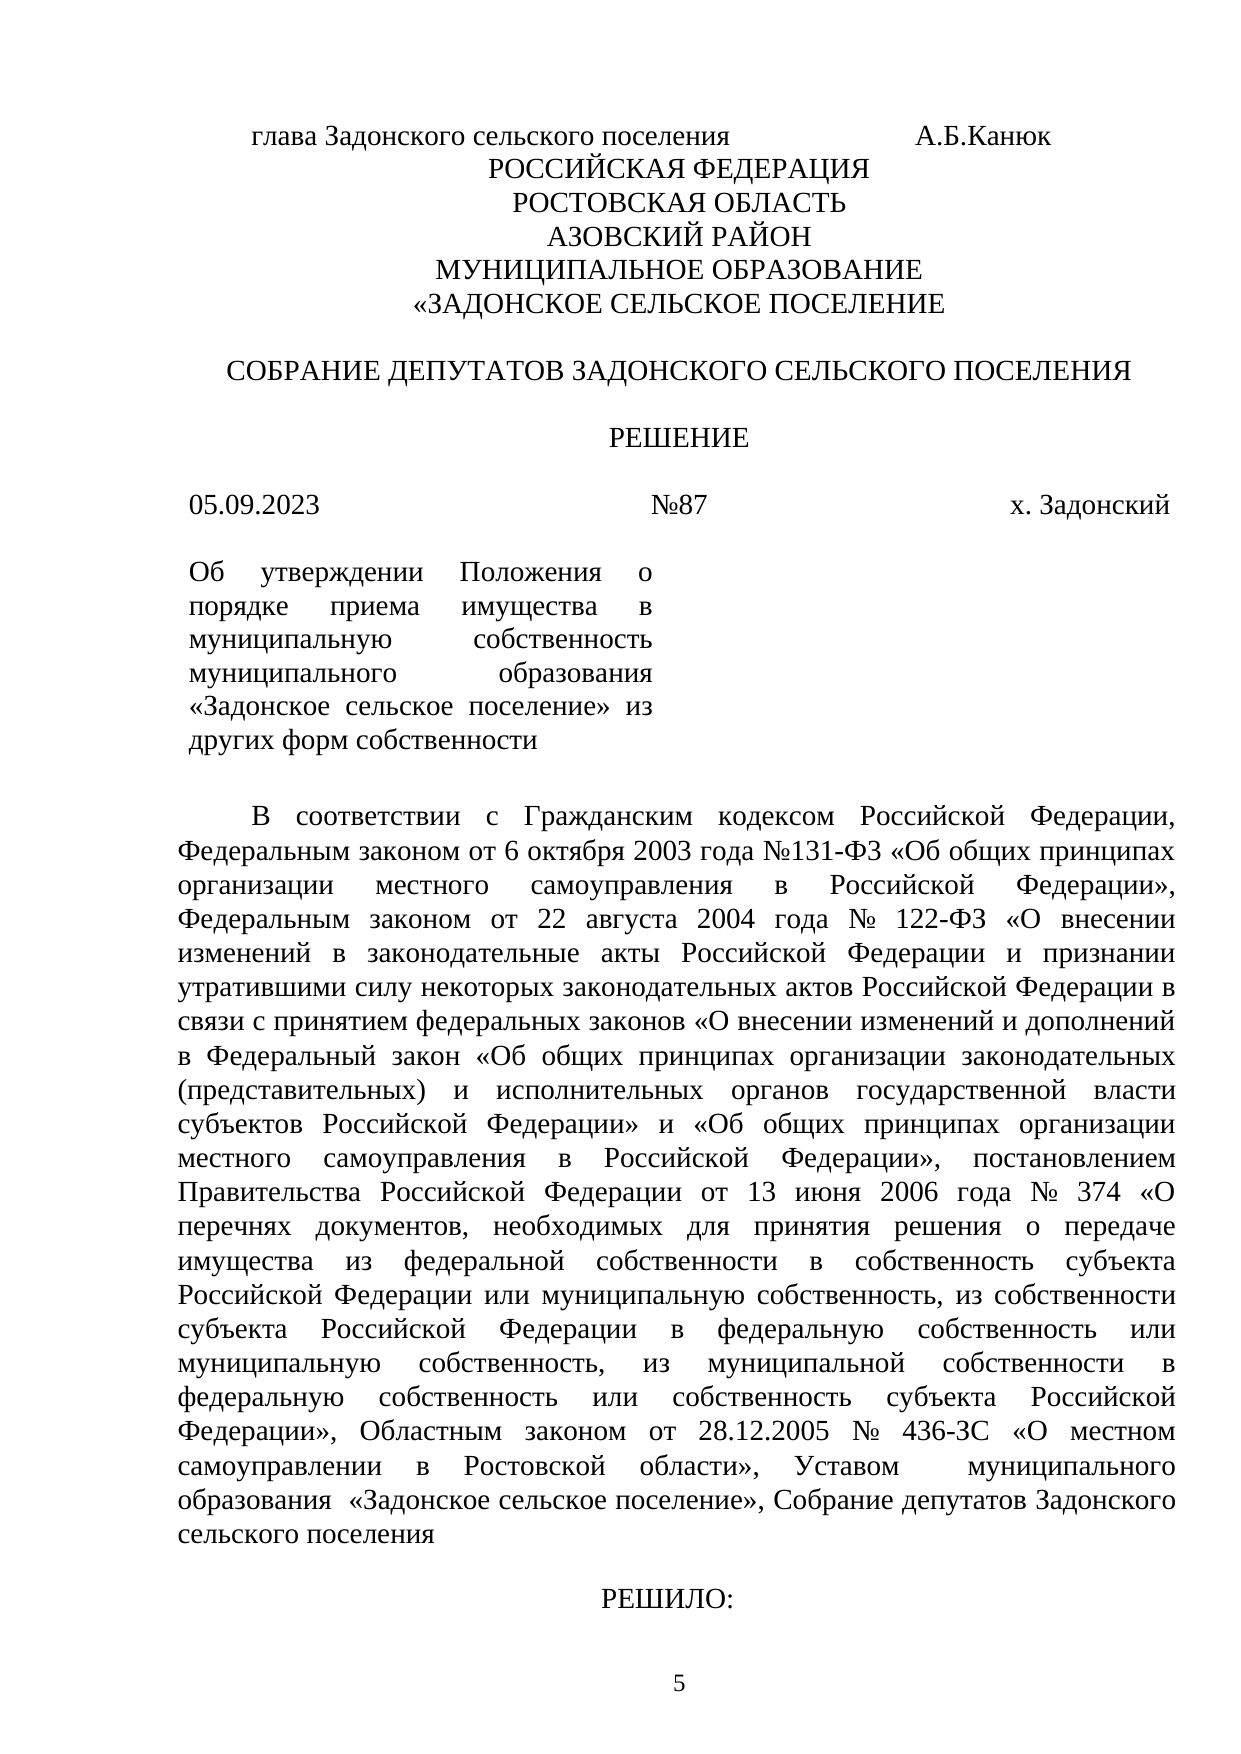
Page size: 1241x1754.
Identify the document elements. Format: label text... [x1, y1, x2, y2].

text АЗОВСКИЙ РАЙОН [177, 219, 1181, 252]
text РЕШЕНИЕ [177, 420, 1181, 453]
text РОССИЙСКАЯ ФЕДЕРАЦИЯ [177, 152, 1181, 185]
table_header х. Задонский [844, 487, 1181, 521]
table_header Об утверждении Положения о порядке приема имущества в муниципальную собственность муниципального образования «Задонское сельское поселение» из других форм собственности [177, 554, 664, 798]
text В соответствии с Гражданским кодексом Российской Федерации, Федеральным законом от 6 октября 2003 года №131-Ф3 «Об общих принципах организации местного самоуправления в Российской Федерации», Федеральным законом от 22 августа 2004 года № 122-ФЗ «О внесении изменений в законодательные акты Российской Федерации и признании утратившими силу некоторых законодательных актов Российской Федерации в связи с принятием федеральных законов «О внесении изменений и дополнений в Федеральный закон «Об общих принципах организации законодательных (представительных) и исполнительных органов государственной власти субъектов Российской Федерации» и «Об общих принципах организации местного самоуправления в Российской Федерации», постановлением Правительства Российской Федерации от 13 июня 2006 года № 374 «О перечнях документов, необходимых для принятия решения о передаче имущества из федеральной собственности в собственность субъекта Российской Федерации или муниципальную собственность, из собственности субъекта Российской Федерации в федеральную собственность или муниципальную собственность, из муниципальной собственности в федеральную собственность или собственность субъекта Российской Федерации», Областным законом от 28.12.2005 № 436-ЗС «О местном самоуправлении в Ростовской области», Уставом муниципального образования «Задонское сельское поселение», Собрание депутатов Задонского сельского поселения [177, 798, 1177, 1549]
text РЕШИЛО: [177, 1584, 1158, 1615]
text СОБРАНИЕ ДЕПУТАТОВ ЗАДОНСКОГО СЕЛЬСКОГО ПОСЕЛЕНИЯ [177, 353, 1181, 386]
table_header 05.09.2023 [177, 487, 514, 521]
text МУНИЦИПАЛЬНОЕ ОБРАЗОВАНИЕ [177, 252, 1181, 286]
text «ЗАДОНСКОЕ СЕЛЬСКОЕ ПОСЕЛЕНИЕ [177, 286, 1181, 319]
table_header №87 [514, 487, 844, 521]
text РОСТОВСКАЯ ОБЛАСТЬ [177, 185, 1181, 219]
text глава Задонского сельского поселения А.Б.Канюк [177, 118, 1181, 152]
